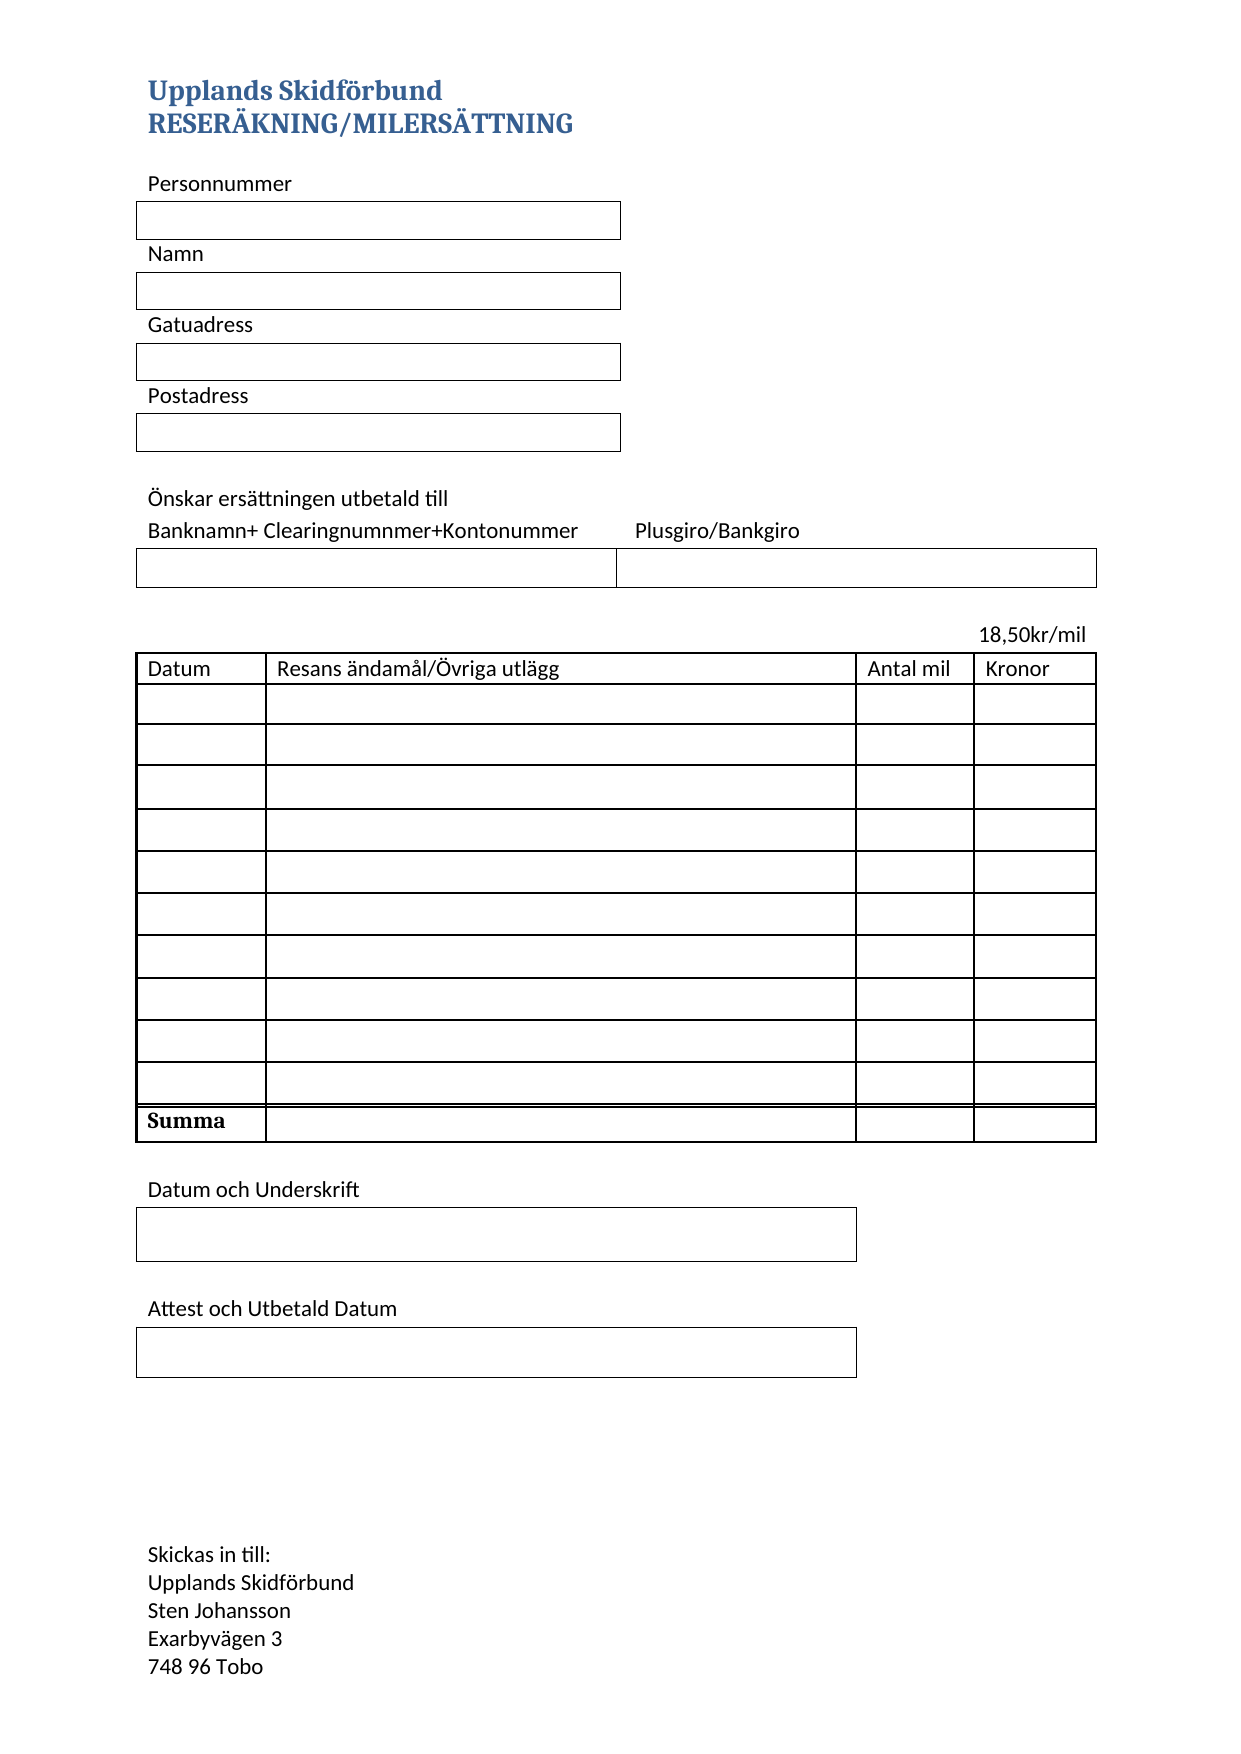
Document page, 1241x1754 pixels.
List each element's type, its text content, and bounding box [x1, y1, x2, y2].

table_cell [267, 852, 855, 892]
table_cell [138, 725, 265, 764]
text Postadress [148, 381, 1093, 409]
table_cell [975, 810, 1095, 850]
table_header [617, 549, 1096, 587]
table_cell [975, 1108, 1095, 1141]
table_header Resans ändamål/Övriga utlägg [267, 654, 855, 682]
table_cell [267, 1021, 855, 1061]
table_cell [857, 852, 973, 892]
table_header [137, 202, 620, 238]
text Datum och Underskrift [148, 1175, 1093, 1203]
table_cell [138, 1021, 265, 1061]
table_cell [138, 1063, 265, 1103]
table_cell [975, 852, 1095, 892]
table_cell [975, 936, 1095, 977]
text Önskar ersättningen utbetald till [148, 484, 1093, 512]
table_cell [138, 936, 265, 977]
table_header Antal mil [857, 654, 973, 682]
table_header [137, 344, 620, 380]
text Personnummer [148, 169, 1093, 197]
table_cell [267, 810, 855, 850]
table_cell [975, 1021, 1095, 1061]
table_cell [138, 685, 265, 723]
table_cell [138, 894, 265, 934]
table_cell [975, 979, 1095, 1019]
table_cell Summa [138, 1108, 265, 1141]
table_cell [975, 1063, 1095, 1103]
text 18,50kr/mil [148, 620, 1093, 648]
table_header [137, 549, 616, 587]
table_cell [267, 685, 855, 723]
table_cell [267, 936, 855, 977]
table_cell [138, 852, 265, 892]
table_cell [857, 725, 973, 764]
table_cell [267, 1108, 855, 1141]
table_header [137, 273, 620, 309]
table_cell [857, 685, 973, 723]
table_cell [267, 725, 855, 764]
table_cell [857, 1108, 973, 1141]
text Banknamn+ Clearingnumnmer+Kontonummer Plusgiro/Bankgiro [148, 516, 1093, 544]
table_cell [267, 1063, 855, 1103]
table_cell [267, 894, 855, 934]
table_cell [975, 725, 1095, 764]
text Gatuadress [148, 310, 1093, 338]
table_header [137, 1328, 856, 1377]
table_cell [857, 894, 973, 934]
table_cell [138, 979, 265, 1019]
text Attest och Utbetald Datum [148, 1294, 1093, 1322]
table_header [137, 414, 620, 451]
table_cell [857, 810, 973, 850]
table_cell [857, 936, 973, 977]
table_cell [267, 766, 855, 807]
table_header Datum [138, 654, 265, 682]
table_cell [857, 1021, 973, 1061]
table_cell [138, 766, 265, 807]
table_cell [857, 979, 973, 1019]
table_header [137, 1208, 856, 1261]
table_cell [975, 685, 1095, 723]
table_cell [975, 894, 1095, 934]
text Namn [148, 239, 1093, 268]
table_cell [975, 766, 1095, 807]
table_cell [857, 766, 973, 807]
table_cell [267, 979, 855, 1019]
table_header Kronor [975, 654, 1095, 682]
table_cell [138, 810, 265, 850]
table_cell [857, 1063, 973, 1103]
